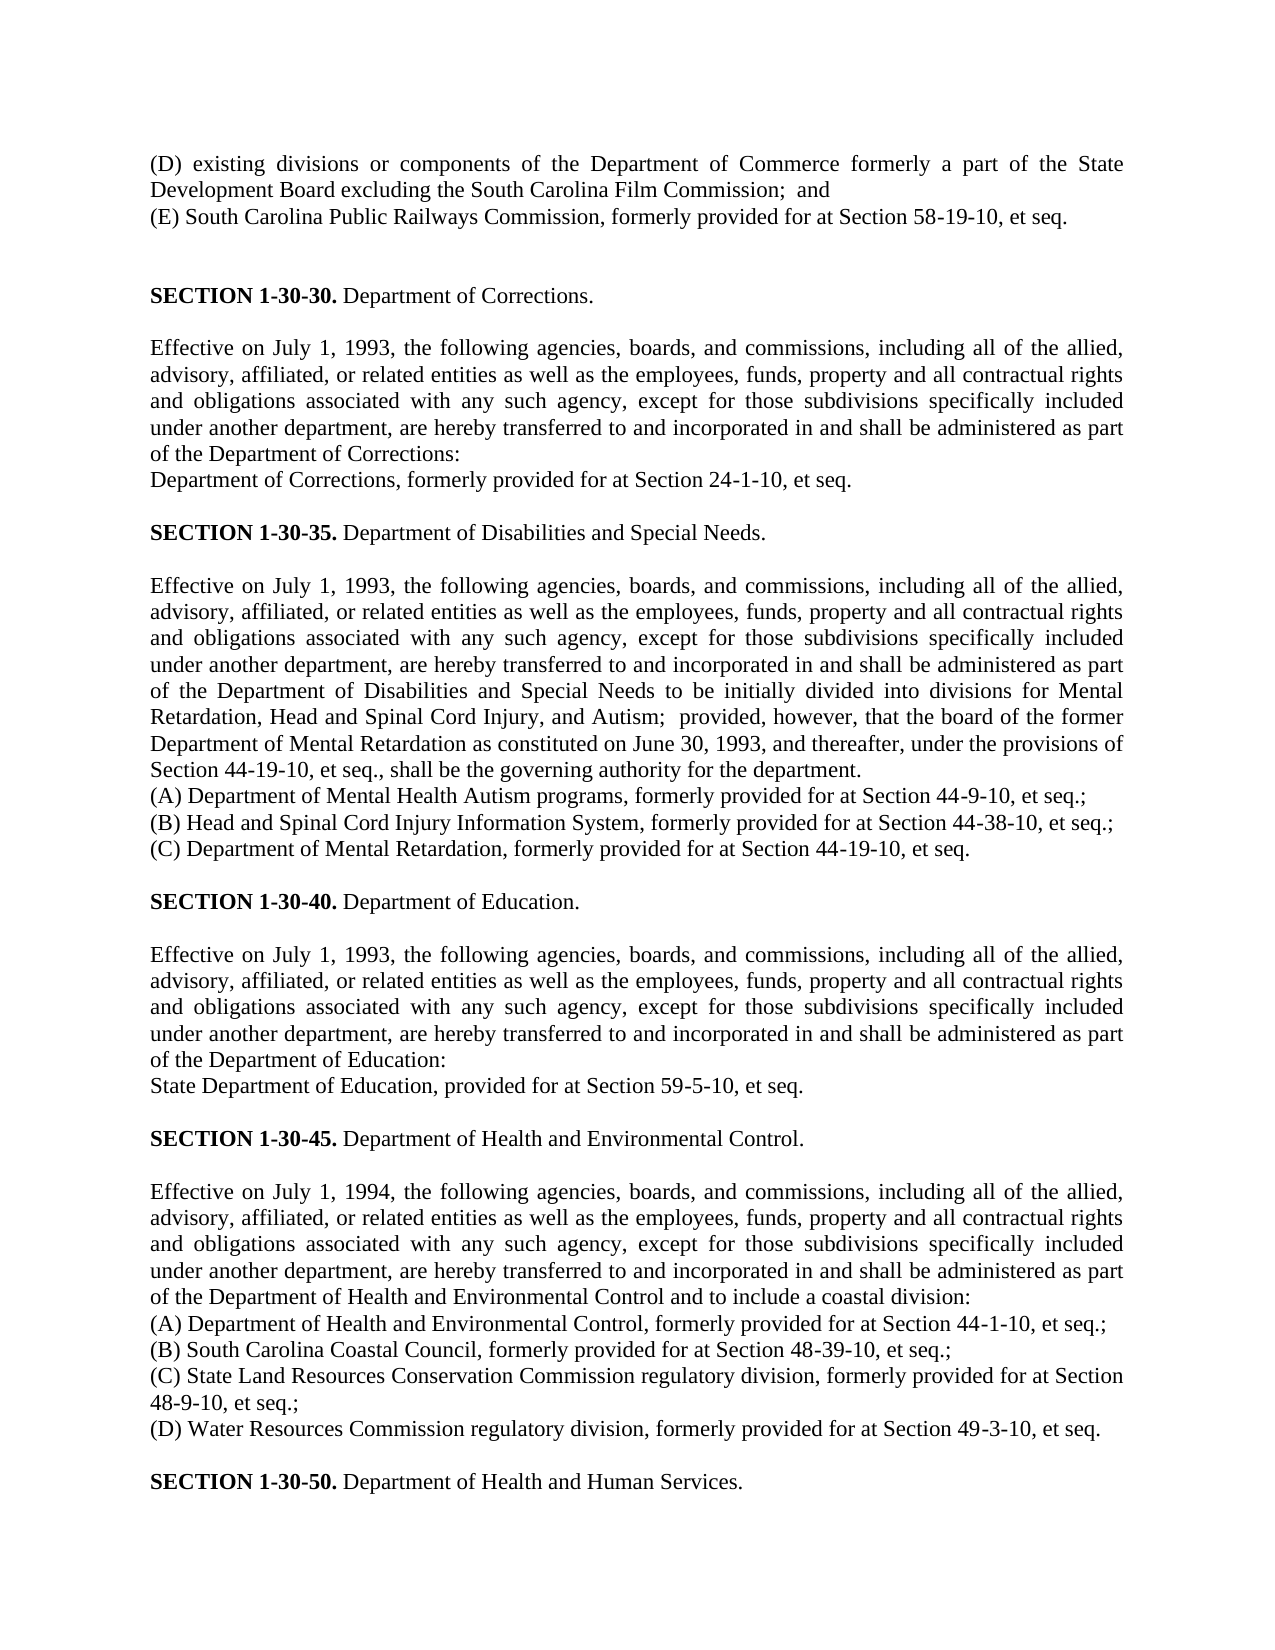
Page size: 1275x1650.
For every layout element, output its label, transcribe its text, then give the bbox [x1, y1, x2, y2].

text Effective on July 1, 1994, the following agencies, boards, and commissions, including all of the allied, advisory, affiliated, or related entities as well as the employees, funds, property and all contractual rights and obligations associated with any such agency, except for those subdivisions specifically included under another department, are hereby transferred to and incorporated in and shall be administered as part of the Department of Health and Environmental Control and to include a coastal division: [150, 1178, 1125, 1309]
text SECTION 1-30-45. Department of Health and Environmental Control. [150, 1125, 1125, 1151]
text (A) Department of Mental Health Autism programs, formerly provided for at Section 44-9-10, et seq.; [150, 782, 1125, 809]
text State Department of Education, provided for at Section 59-5-10, et seq. [150, 1072, 1125, 1099]
text SECTION 1-30-30. Department of Corrections. [150, 282, 1125, 308]
text Effective on July 1, 1993, the following agencies, boards, and commissions, including all of the allied, advisory, affiliated, or related entities as well as the employees, funds, property and all contractual rights and obligations associated with any such agency, except for those subdivisions specifically included under another department, are hereby transferred to and incorporated in and shall be administered as part of the Department of Corrections: [150, 334, 1125, 466]
text Effective on July 1, 1993, the following agencies, boards, and commissions, including all of the allied, advisory, affiliated, or related entities as well as the employees, funds, property and all contractual rights and obligations associated with any such agency, except for those subdivisions specifically included under another department, are hereby transferred to and incorporated in and shall be administered as part of the Department of Disabilities and Special Needs to be initially divided into divisions for Mental Retardation, Head and Spinal Cord Injury, and Autism; provided, however, that the board of the former Department of Mental Retardation as constituted on June 30, 1993, and thereafter, under the provisions of Section 44-19-10, et seq., shall be the governing authority for the department. [150, 572, 1125, 782]
text (A) Department of Health and Environmental Control, formerly provided for at Section 44-1-10, et seq.; [150, 1309, 1125, 1336]
text SECTION 1-30-50. Department of Health and Human Services. [150, 1468, 1125, 1494]
text (D) Water Resources Commission regulatory division, formerly provided for at Section 49-3-10, et seq. [150, 1415, 1125, 1441]
text (D) existing divisions or components of the Department of Commerce formerly a part of the State Development Board excluding the South Carolina Film Commission; and [150, 150, 1125, 203]
text Effective on July 1, 1993, the following agencies, boards, and commissions, including all of the allied, advisory, affiliated, or related entities as well as the employees, funds, property and all contractual rights and obligations associated with any such agency, except for those subdivisions specifically included under another department, are hereby transferred to and incorporated in and shall be administered as part of the Department of Education: [150, 941, 1125, 1072]
text SECTION 1-30-35. Department of Disabilities and Special Needs. [150, 519, 1125, 545]
text Department of Corrections, formerly provided for at Section 24-1-10, et seq. [150, 466, 1125, 493]
text SECTION 1-30-40. Department of Education. [150, 888, 1125, 914]
text (C) Department of Mental Retardation, formerly provided for at Section 44-19-10, et seq. [150, 835, 1125, 862]
text (C) State Land Resources Conservation Commission regulatory division, formerly provided for at Section 48-9-10, et seq.; [150, 1362, 1125, 1415]
text (E) South Carolina Public Railways Commission, formerly provided for at Section 58-19-10, et seq. [150, 203, 1125, 229]
text (B) South Carolina Coastal Council, formerly provided for at Section 48-39-10, et seq.; [150, 1336, 1125, 1362]
text (B) Head and Spinal Cord Injury Information System, formerly provided for at Section 44-38-10, et seq.; [150, 809, 1125, 835]
